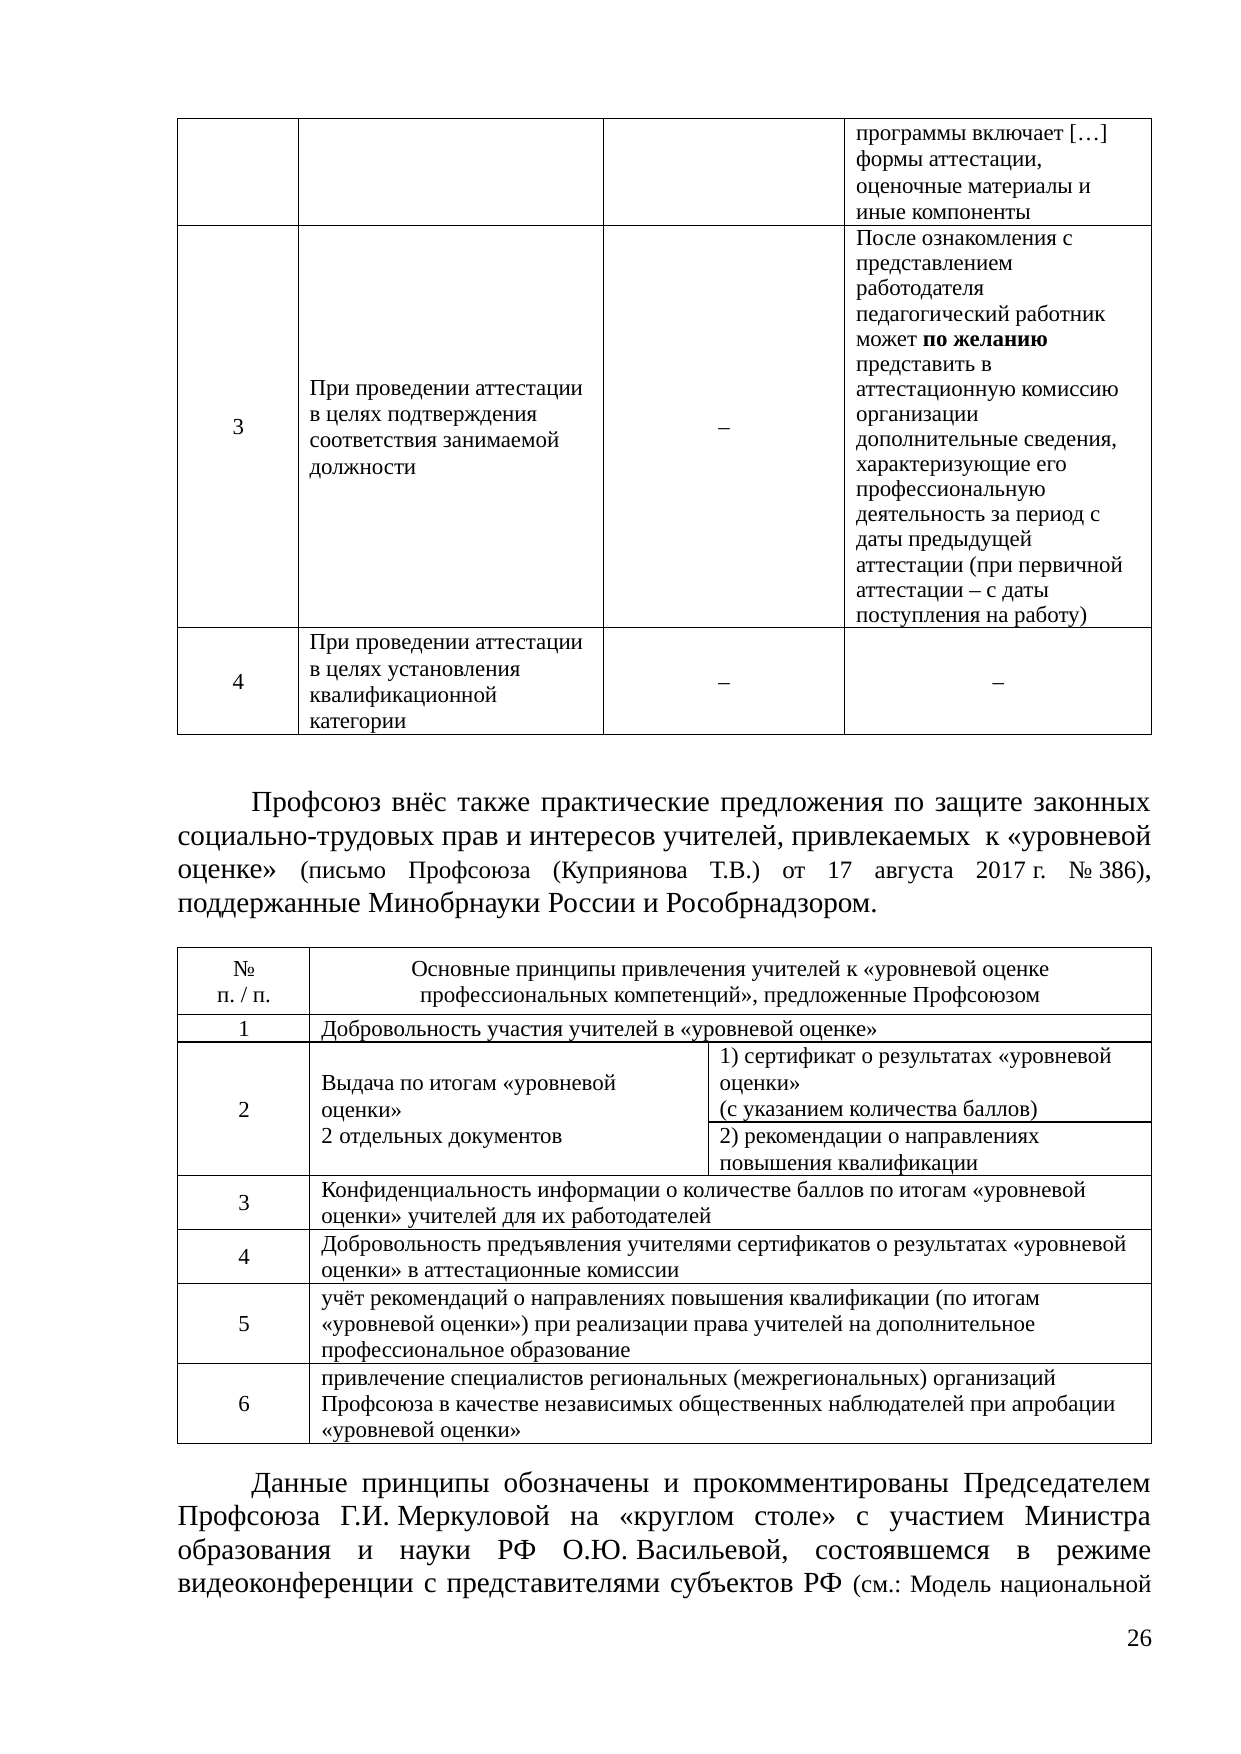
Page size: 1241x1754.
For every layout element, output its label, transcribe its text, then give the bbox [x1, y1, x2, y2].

table_cell 4 [178, 628, 298, 734]
table_cell Добровольность участия учителей в «уровневой оценке» [310, 1015, 1151, 1041]
table_cell 2) рекомендации о направлениях повышения квалификации [709, 1123, 1151, 1175]
table_cell При проведении аттестации в целях подтверждения соответствия занимаемой должности [299, 226, 603, 627]
table_cell – [604, 628, 844, 734]
table_cell При проведении аттестации в целях установления квалификационной категории [299, 628, 603, 734]
table_cell 1) сертификат о результатах «уровневой оценки» (с указанием количества баллов) [709, 1043, 1151, 1121]
table_cell 4 [178, 1230, 309, 1283]
table_cell 5 [178, 1284, 309, 1363]
table_cell Выдача по итогам «уровневой оценки» отдельных документов [310, 1043, 708, 1175]
table_cell 3 [178, 1176, 309, 1229]
table_cell привлечение специалистов региональных (межрегиональных) организаций Профсоюза в качестве независимых общественных наблюдателей при апробации «уровневой оценки» [310, 1364, 1151, 1443]
table_cell 6 [178, 1364, 309, 1443]
table_cell 3 [178, 226, 298, 627]
table_cell 1 [178, 1015, 309, 1041]
table_cell Добровольность предъявления учителями сертификатов о результатах «уровневой оценки» в аттестационные комиссии [310, 1230, 1151, 1283]
table_cell – [845, 628, 1151, 734]
table_cell учёт рекомендаций о направлениях повышения квалификации (по итогам «уровневой оценки») при реализации права учителей на дополнительное профессиональное образование [310, 1284, 1151, 1363]
table_cell 2 [178, 1043, 309, 1175]
table_header № п. / п. [178, 948, 309, 1014]
table_cell После ознакомления с представлением работодателя педагогический работник может по желанию представить в аттестационную комиссию организации дополнительные сведения, характеризующие его профессиональную деятельность за период с даты предыдущей аттестации (при первичной аттестации – с даты поступления на работу) [845, 226, 1151, 627]
table_cell – [604, 226, 844, 627]
table_header Основные принципы привлечения учителей к «уровневой оценке профессиональных компетенций», предложенные Профсоюзом [310, 948, 1151, 1014]
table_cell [845, 119, 1151, 224]
table_cell Конфиденциальность информации о количестве баллов по итогам «уровневой оценки» учителей для их работодателей [310, 1176, 1151, 1229]
text Профсоюз внёс также практические предложения по защите законных социально-трудовых прав и интересов учителей, привлекаемых к «уровневой оценке» (письмо Профсоюза (Куприянова Т.В.) от 17 августа 2017 г. № 386), поддержанные Минобрнауки России и Рособрнадзором. [177, 784, 1152, 918]
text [177, 1465, 1152, 1599]
